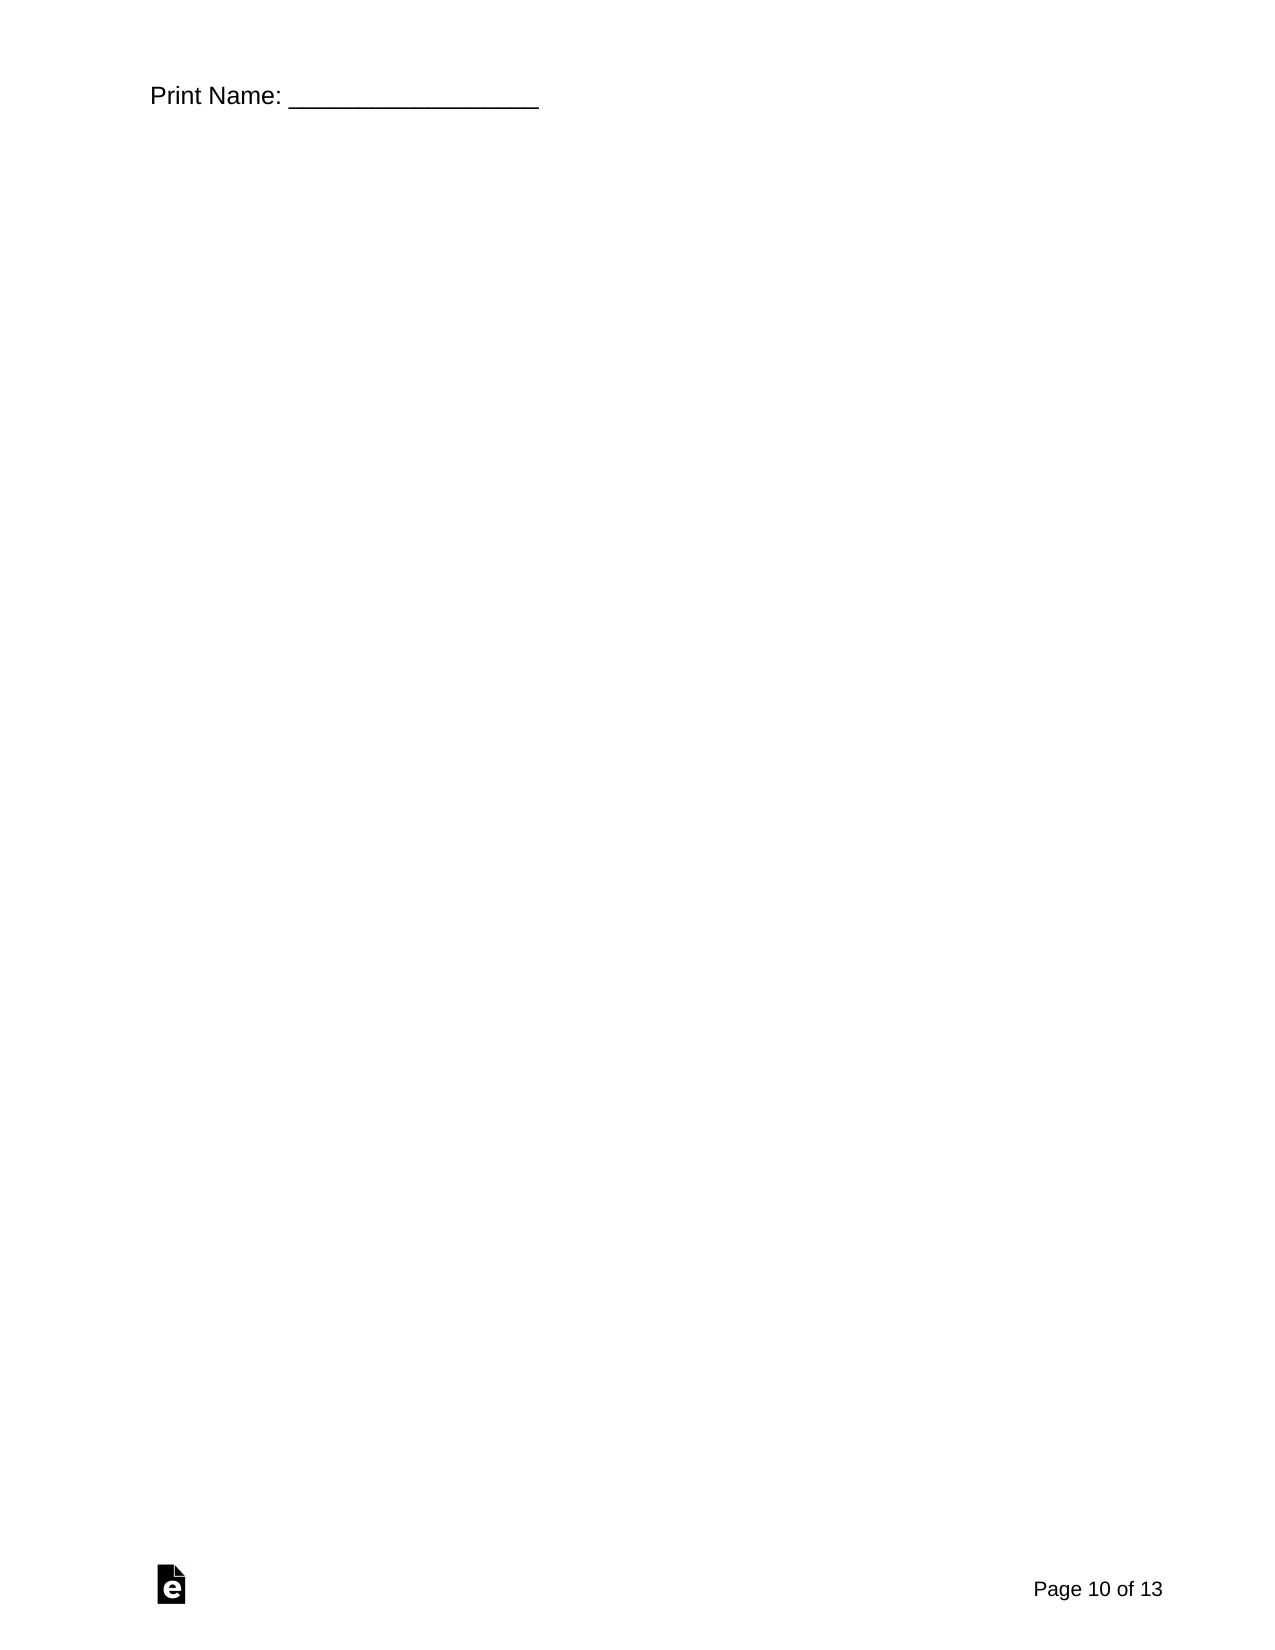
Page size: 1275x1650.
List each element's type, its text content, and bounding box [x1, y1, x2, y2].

text Print Name: __________________ [150, 81, 1125, 109]
picture [150, 1563, 192, 1605]
